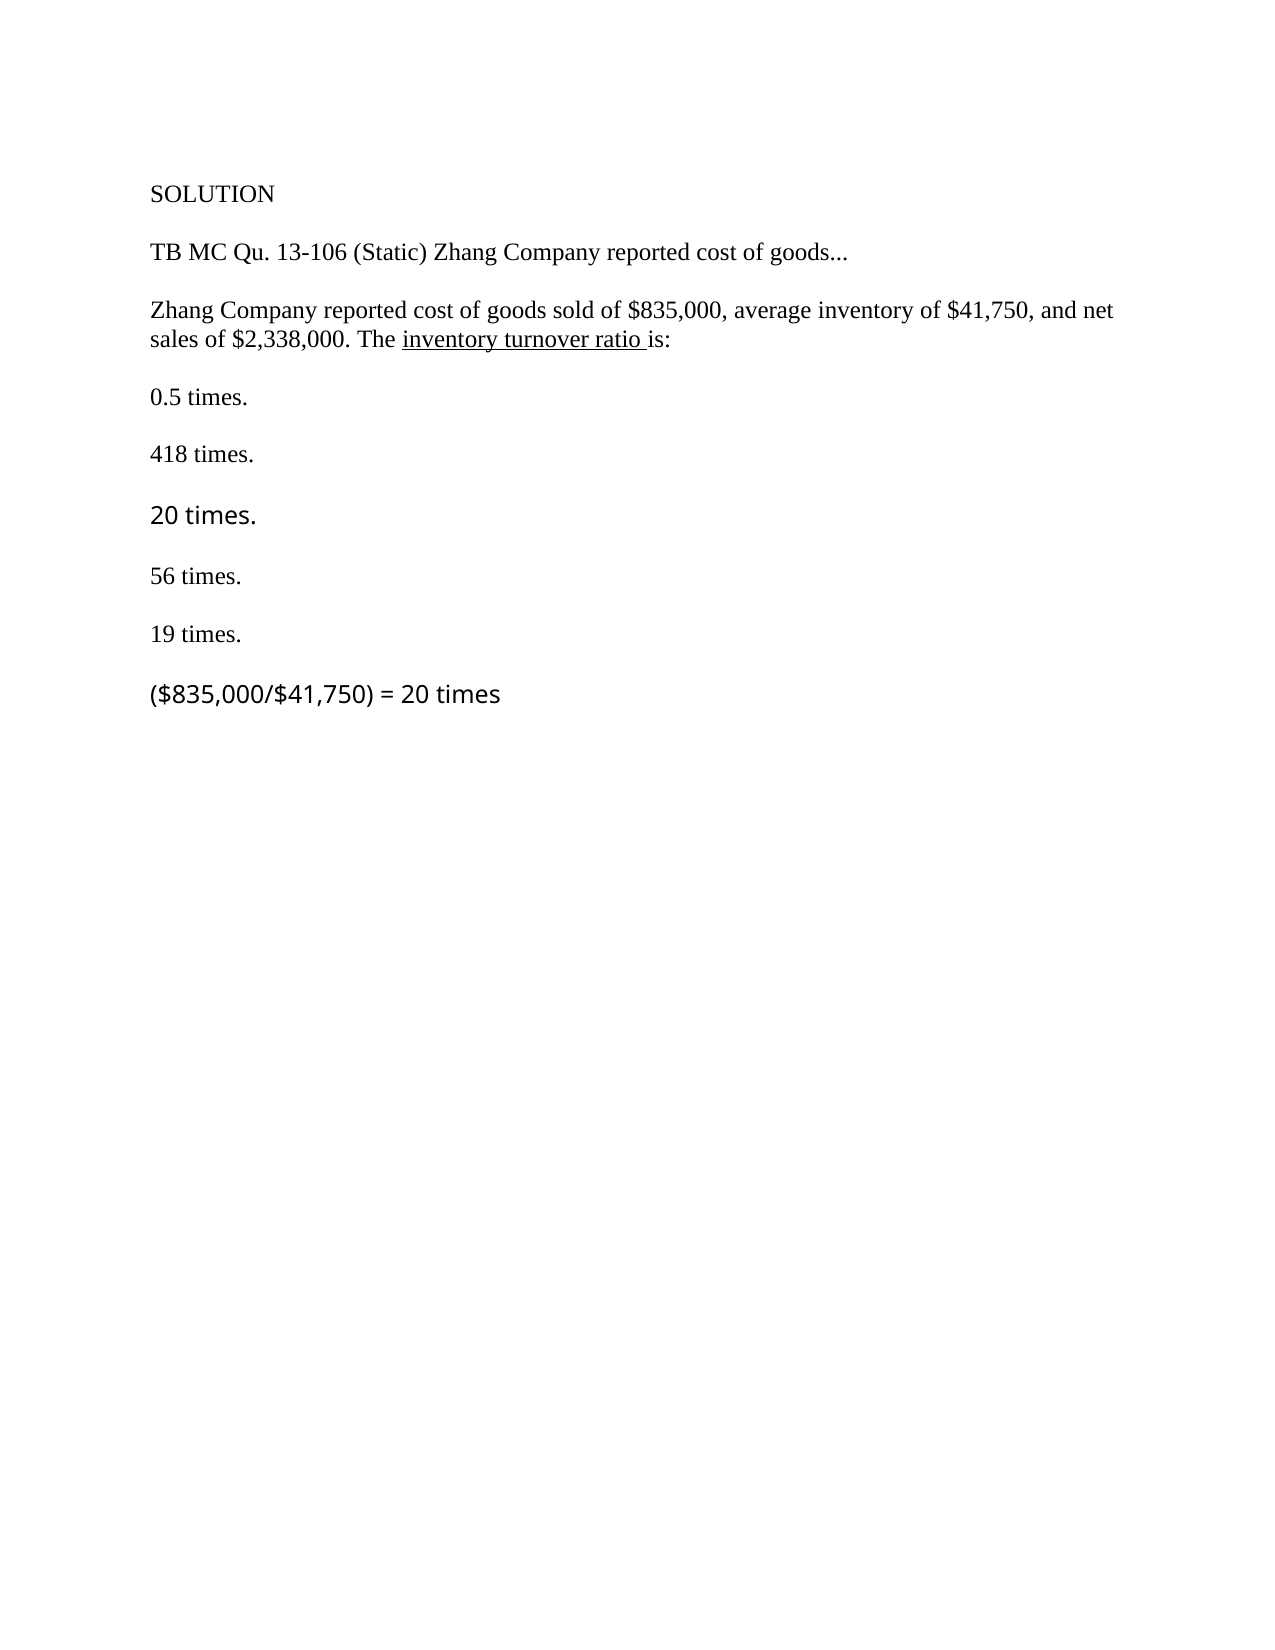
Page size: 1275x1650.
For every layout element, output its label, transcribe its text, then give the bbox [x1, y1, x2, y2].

text Zhang Company reported cost of goods sold of $835,000, average inventory of $41,750, and net sales of $2,338,000. The inventory turnover ratio is: [150, 295, 1125, 352]
title TB MC Qu. 13-106 (Static) Zhang Company reported cost of goods... [150, 237, 1125, 266]
text 418 times. [150, 439, 1125, 468]
title SOLUTION [150, 179, 1125, 208]
text 20 times. [150, 497, 1125, 532]
text 56 times. [150, 561, 1125, 589]
text ($835,000/$41,750) = 20 times [150, 677, 1125, 711]
text 19 times. [150, 619, 1125, 647]
text 0.5 times. [150, 382, 1125, 410]
